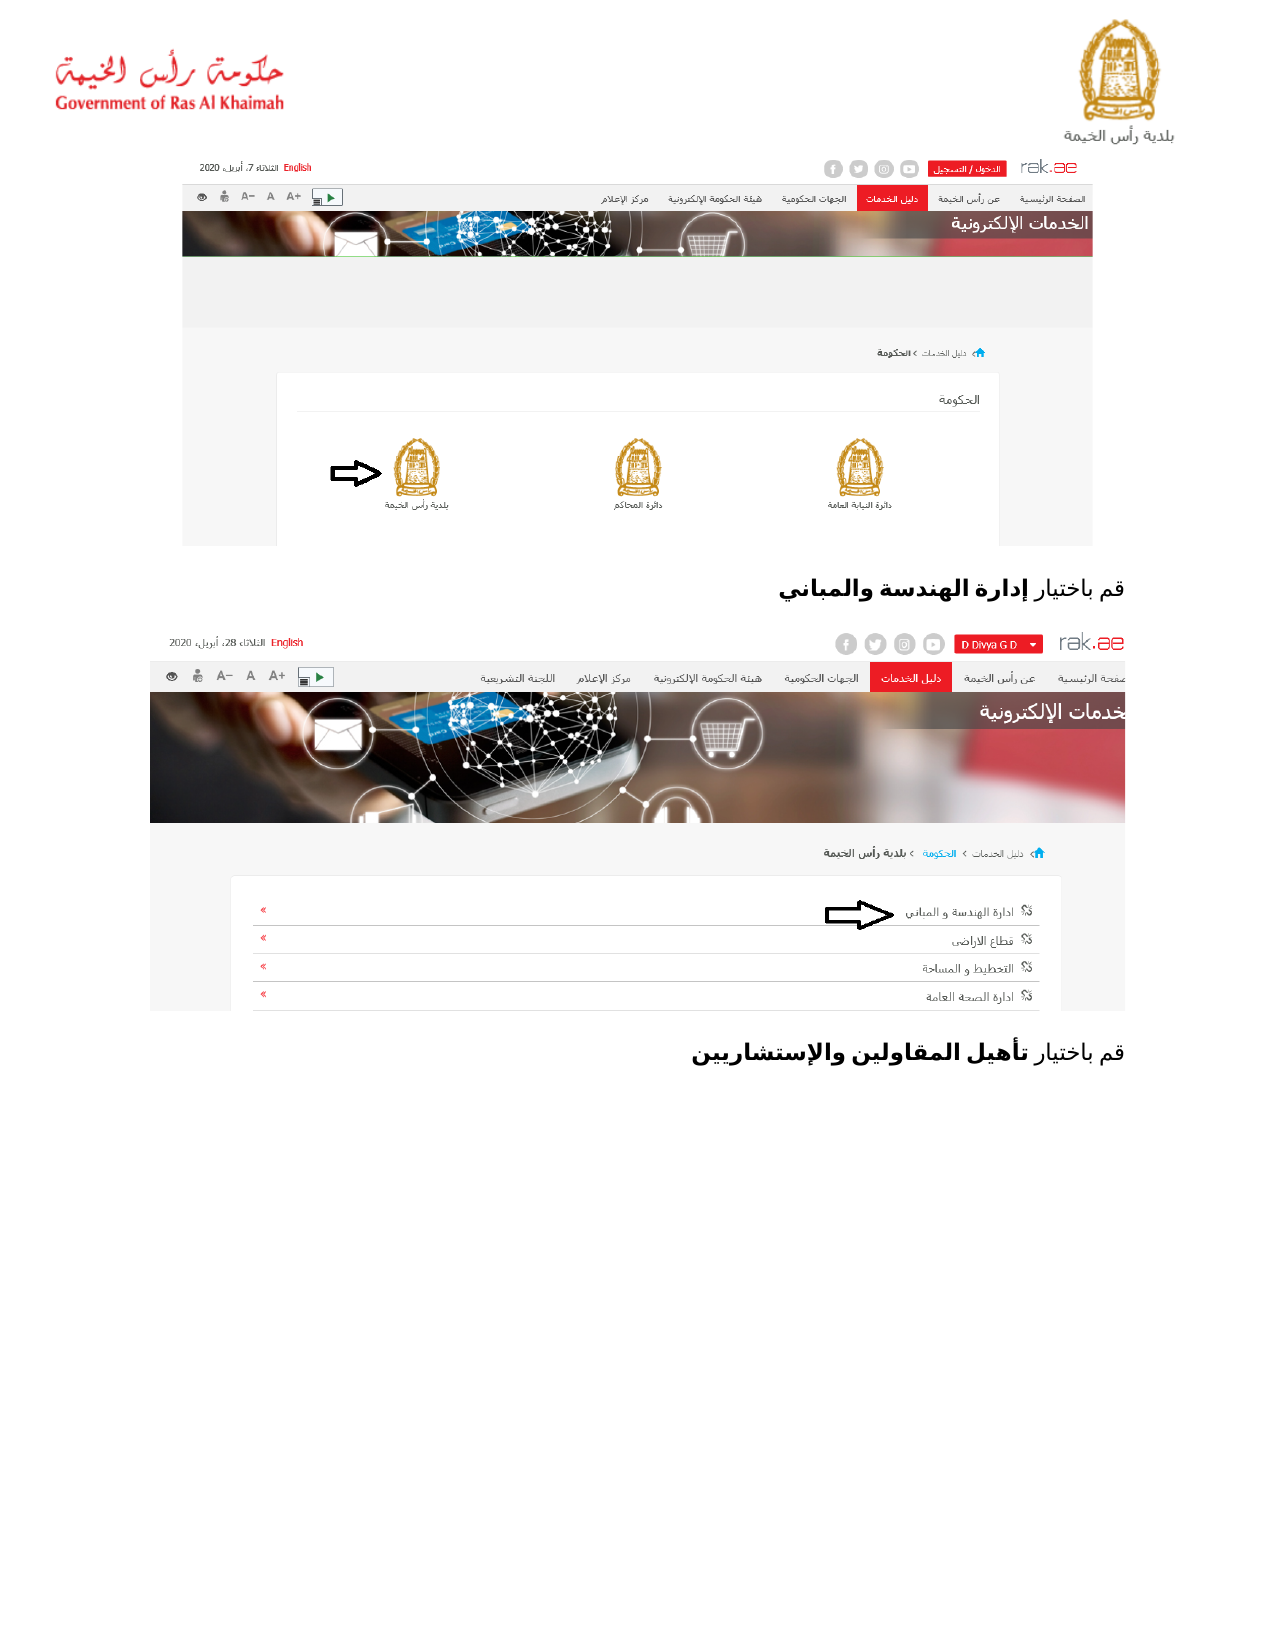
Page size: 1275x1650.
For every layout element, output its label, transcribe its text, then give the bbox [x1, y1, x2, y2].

text قم باختيار تأهيل المقاولين والإستشاريين [150, 1038, 1125, 1066]
text قم باختيار إدارة الهندسة والمباني [150, 574, 1125, 602]
picture [26, 39, 311, 131]
picture [150, 629, 1125, 1011]
picture [182, 17, 1181, 546]
